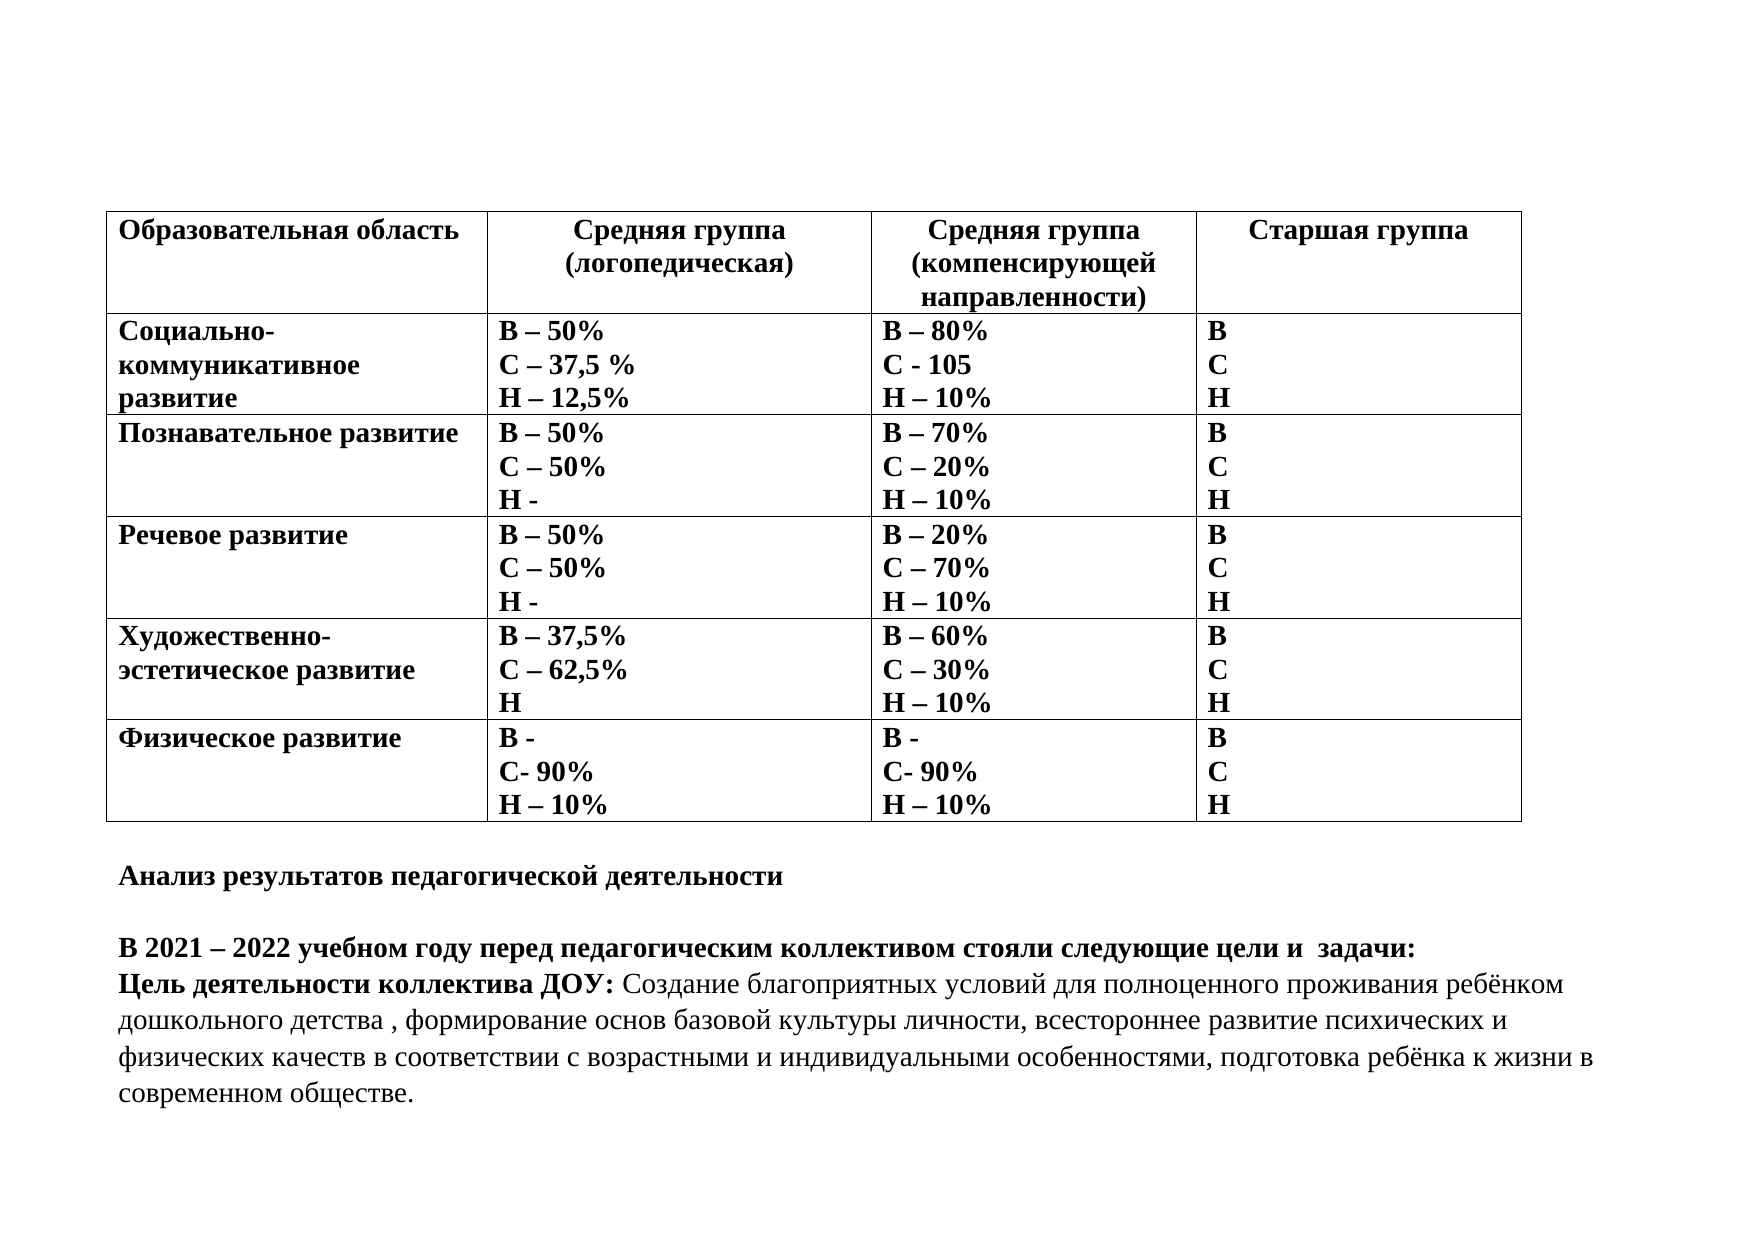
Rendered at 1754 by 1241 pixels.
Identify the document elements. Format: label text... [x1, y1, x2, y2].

text Цель деятельности коллектива ДОУ: Создание благоприятных условий для полноценного проживания ребёнком дошкольного детства , формирование основ базовой культуры личности, всестороннее развитие психических и физических качеств в соответствии с возрастными и индивидуальными особенностями, подготовка ребёнка к жизни в современном обществе. [118, 966, 1636, 1108]
table_cell Художественно-эстетическое развитие [107, 619, 487, 719]
table_header Средняя группа (компенсирующей направленности) [872, 212, 1196, 312]
table_cell В С Н [1197, 517, 1521, 617]
table_cell Речевое развитие [107, 517, 487, 617]
table_header Образовательная область [107, 212, 487, 312]
table_cell В - С- 90% Н – 10% [488, 720, 871, 821]
table_cell В – 50% С – 50% Н - [488, 415, 871, 516]
table_cell В - С- 90% Н – 10% [872, 720, 1196, 821]
table_cell В С Н [1197, 619, 1521, 719]
text В 2021 – 2022 учебном году перед педагогическим коллективом стояли следующие цели и задачи: [118, 930, 1636, 964]
table_cell В – 70% С – 20% Н – 10% [872, 415, 1196, 516]
table_cell В С Н [1197, 314, 1521, 414]
table_cell Познавательное развитие [107, 415, 487, 516]
table_header Старшая группа [1197, 212, 1521, 312]
table_cell Физическое развитие [107, 720, 487, 821]
table_cell В С Н [1197, 415, 1521, 516]
table_cell В – 80% С - 105 Н – 10% [872, 314, 1196, 414]
table_header Средняя группа (логопедическая) [488, 212, 871, 312]
table_cell В – 60% С – 30% Н – 10% [872, 619, 1196, 719]
table_cell Социально-коммуникативное развитие [107, 314, 487, 414]
table_cell В – 37,5% С – 62,5% Н [488, 619, 871, 719]
table_cell В – 50% С – 37,5 % Н – 12,5% [488, 314, 871, 414]
table_cell В – 20% С – 70% Н – 10% [872, 517, 1196, 617]
text Анализ результатов педагогической деятельности [118, 858, 1636, 891]
table_cell В – 50% С – 50% Н - [488, 517, 871, 617]
table_cell В С Н [1197, 720, 1521, 821]
